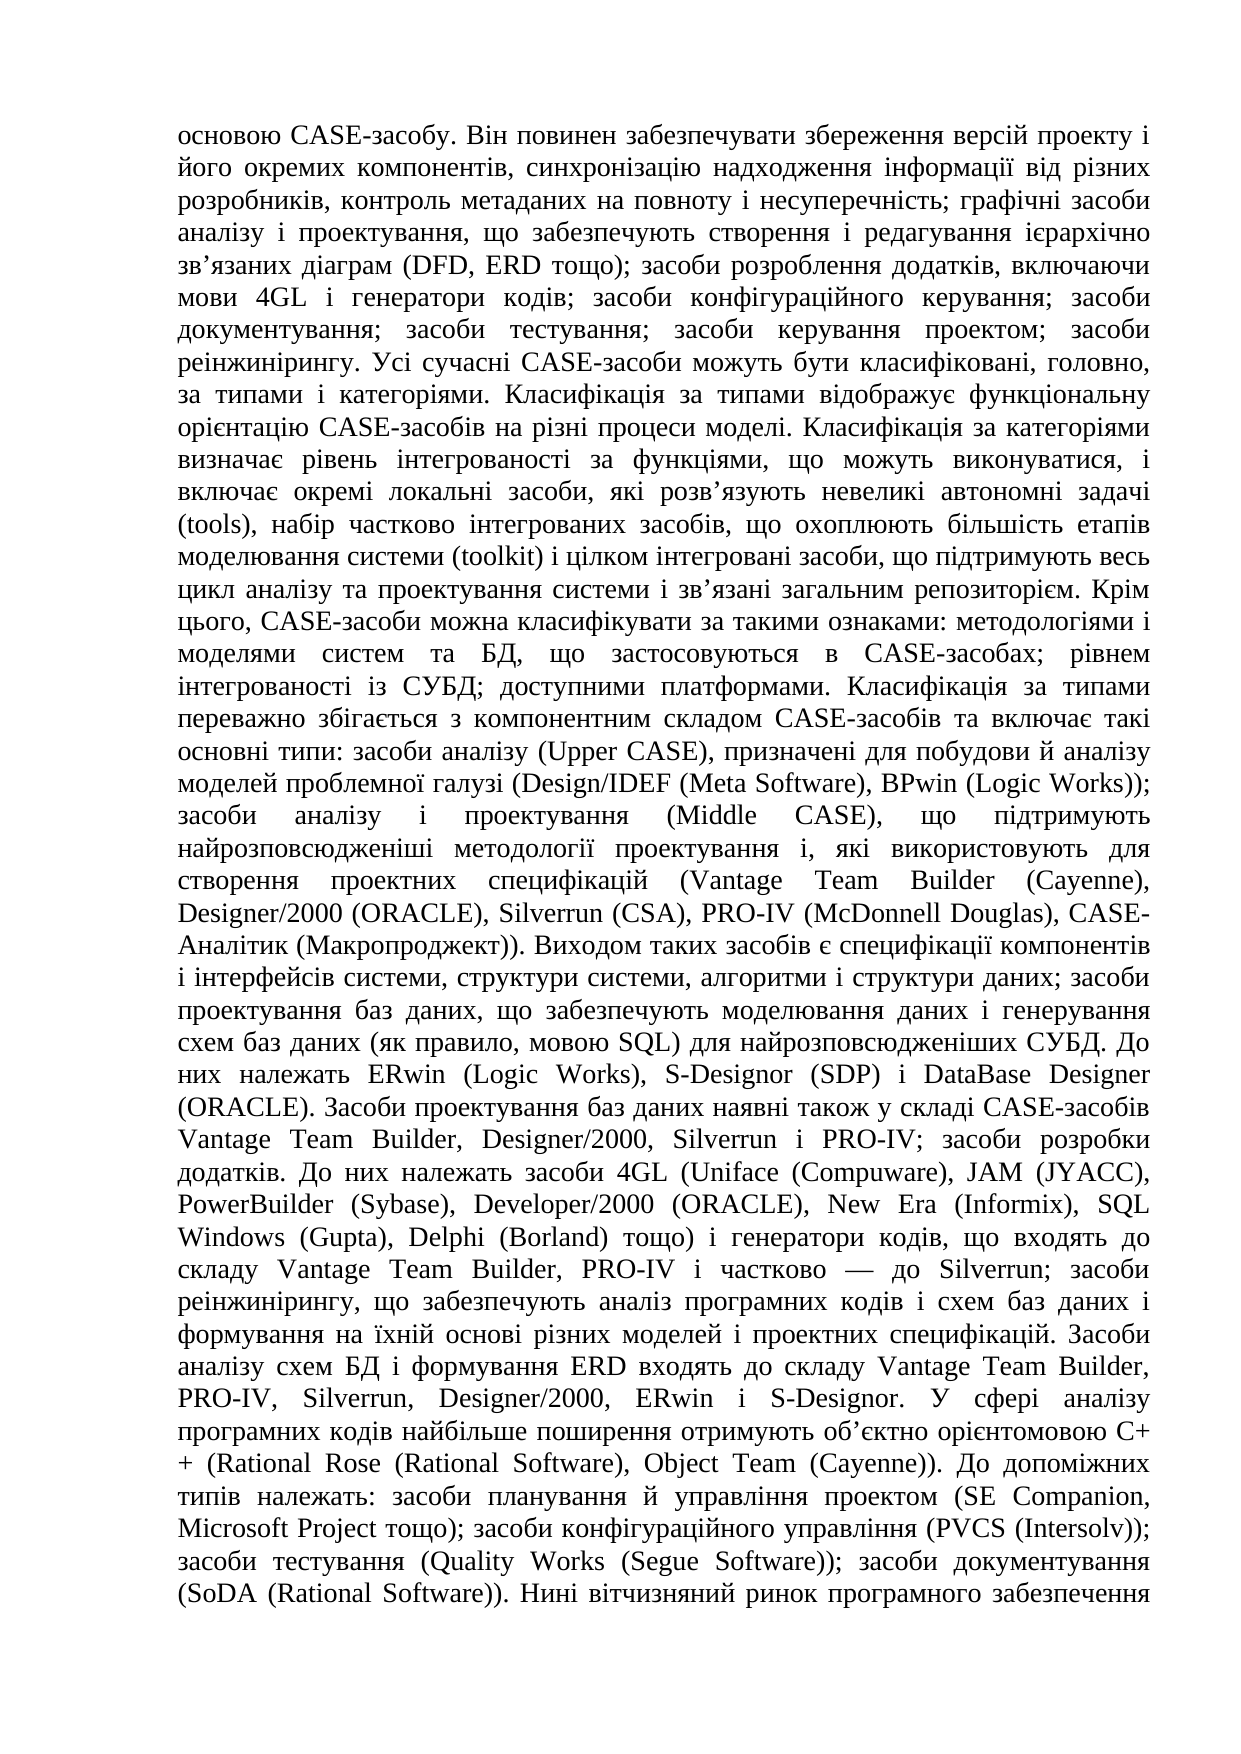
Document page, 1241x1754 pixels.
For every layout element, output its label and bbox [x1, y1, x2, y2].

text [177, 118, 1152, 1608]
